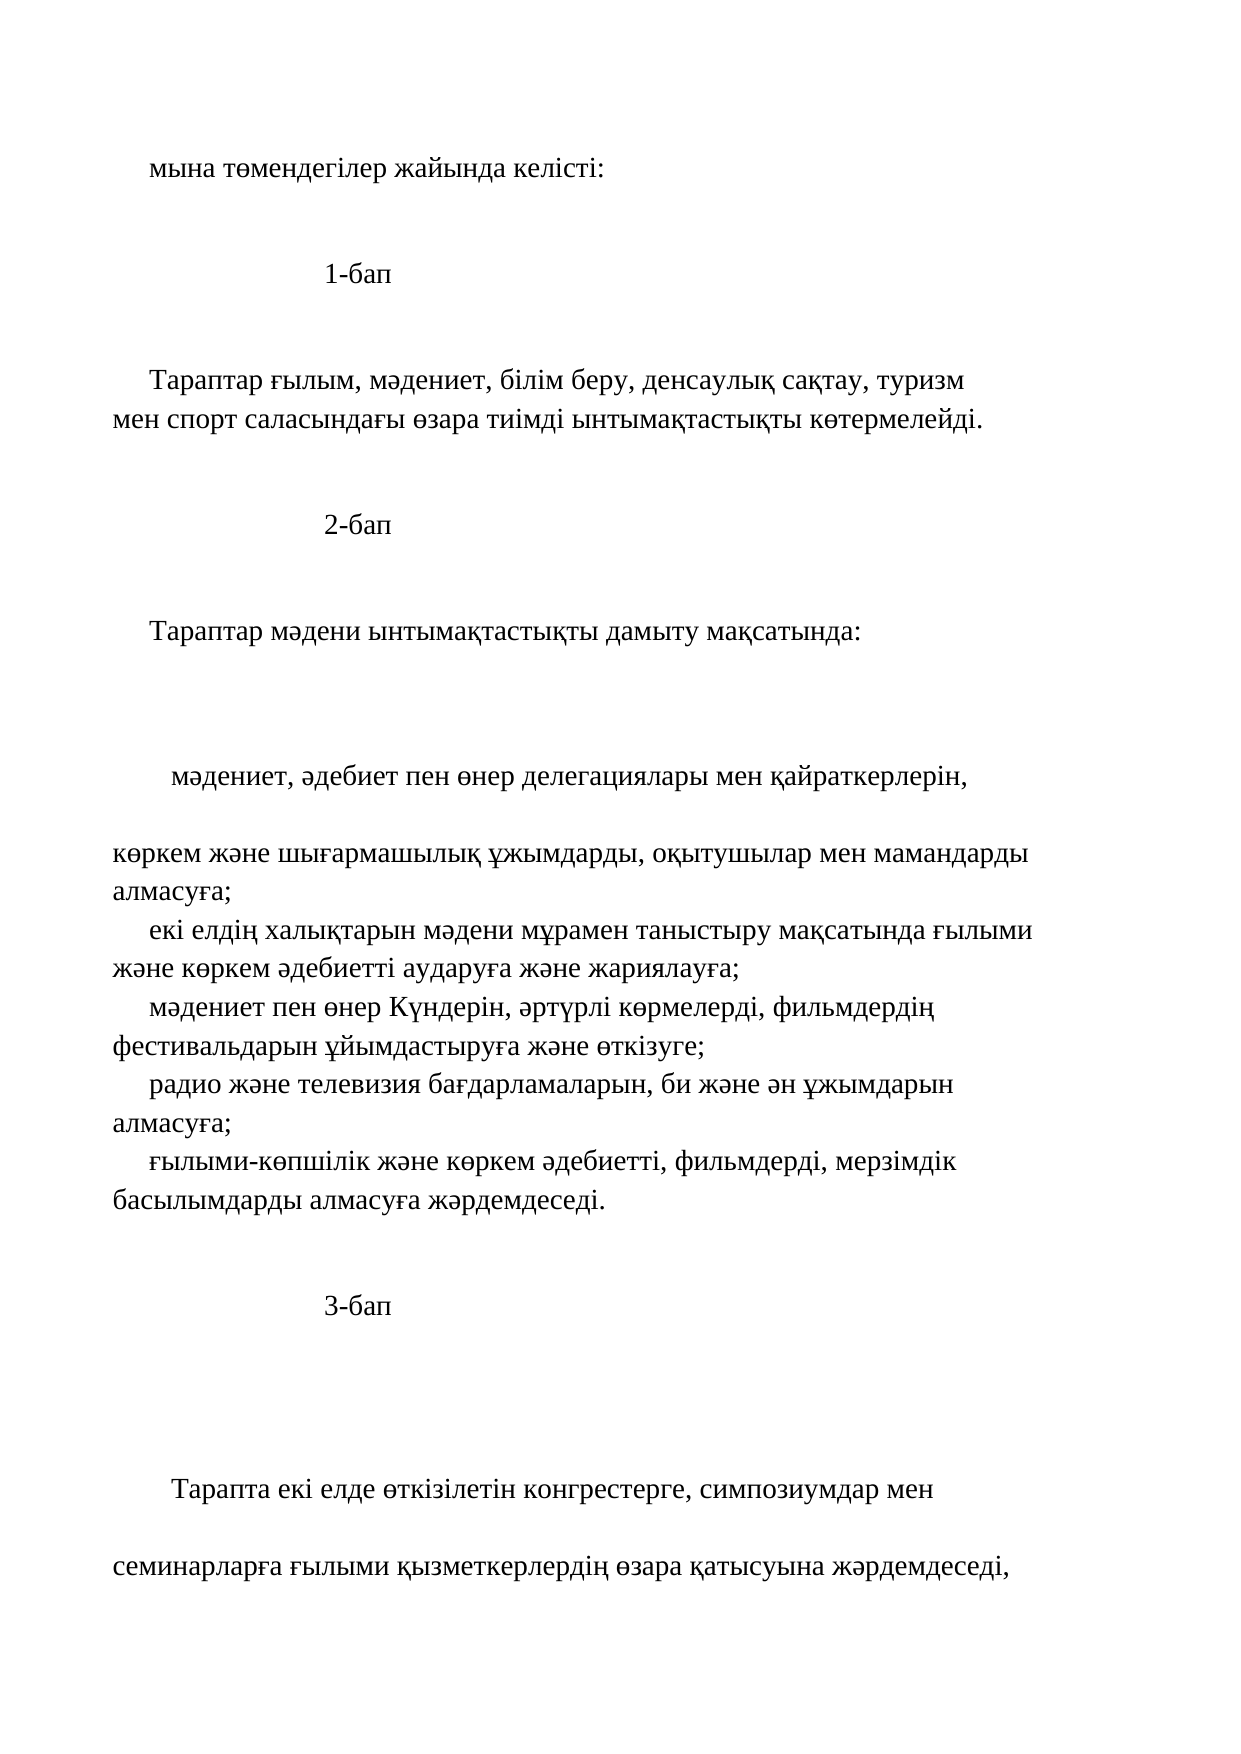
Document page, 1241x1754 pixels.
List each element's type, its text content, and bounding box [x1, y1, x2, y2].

text фестивальдарын ұйымдастыруға және өткiзуге; [112, 1028, 1128, 1061]
text басылымдарды алмасуға жәрдемдеседi. [112, 1182, 1128, 1215]
text мен спорт саласындағы өзара тиiмдi ынтымақтастықты көтермелейдi. [112, 401, 1128, 434]
text мәдениет пен өнер Күндерiн, әртүрлi көрмелердi, фильмдердiң [112, 989, 1128, 1023]
text Тараптар мәдени ынтымақтастықты дамыту мақсатында: [112, 613, 1128, 647]
text семинарларға ғылыми қызметкерлердiң өзара қатысуына жәрдемдеседi, [112, 1548, 1128, 1582]
text мына төмендегiлер жайында келiстi: [112, 150, 1128, 183]
text екi елдiң халықтарын мәдени мұрамен таныстыру мақсатында ғылыми [112, 912, 1128, 946]
text және көркем әдебиеттi аударуға және жариялауға; [112, 951, 1128, 984]
text 3-бап [112, 1288, 1128, 1321]
text алмасуға; [112, 873, 1128, 907]
text 2-бап [112, 507, 1128, 541]
text алмасуға; [112, 1105, 1128, 1138]
text көркем және шығармашылық ұжымдарды, оқытушылар мен мамандарды [112, 835, 1128, 868]
text Тараптар ғылым, мәдениет, бiлiм беру, денсаулық сақтау, туризм [112, 362, 1128, 396]
text радио және телевизия бағдарламаларын, би және ән ұжымдарын [112, 1066, 1128, 1100]
text мәдениет, әдебиет пен өнер делегациялары мен қайраткерлерiн, [112, 719, 1128, 791]
text ғылыми-көпшiлiк және көркем әдебиеттi, фильмдердi, мерзiмдiк [112, 1143, 1128, 1177]
text Тарапта екi елде өткiзiлетiн конгрестерге, симпозиумдар мен [112, 1433, 1128, 1505]
text 1-бап [112, 256, 1128, 290]
